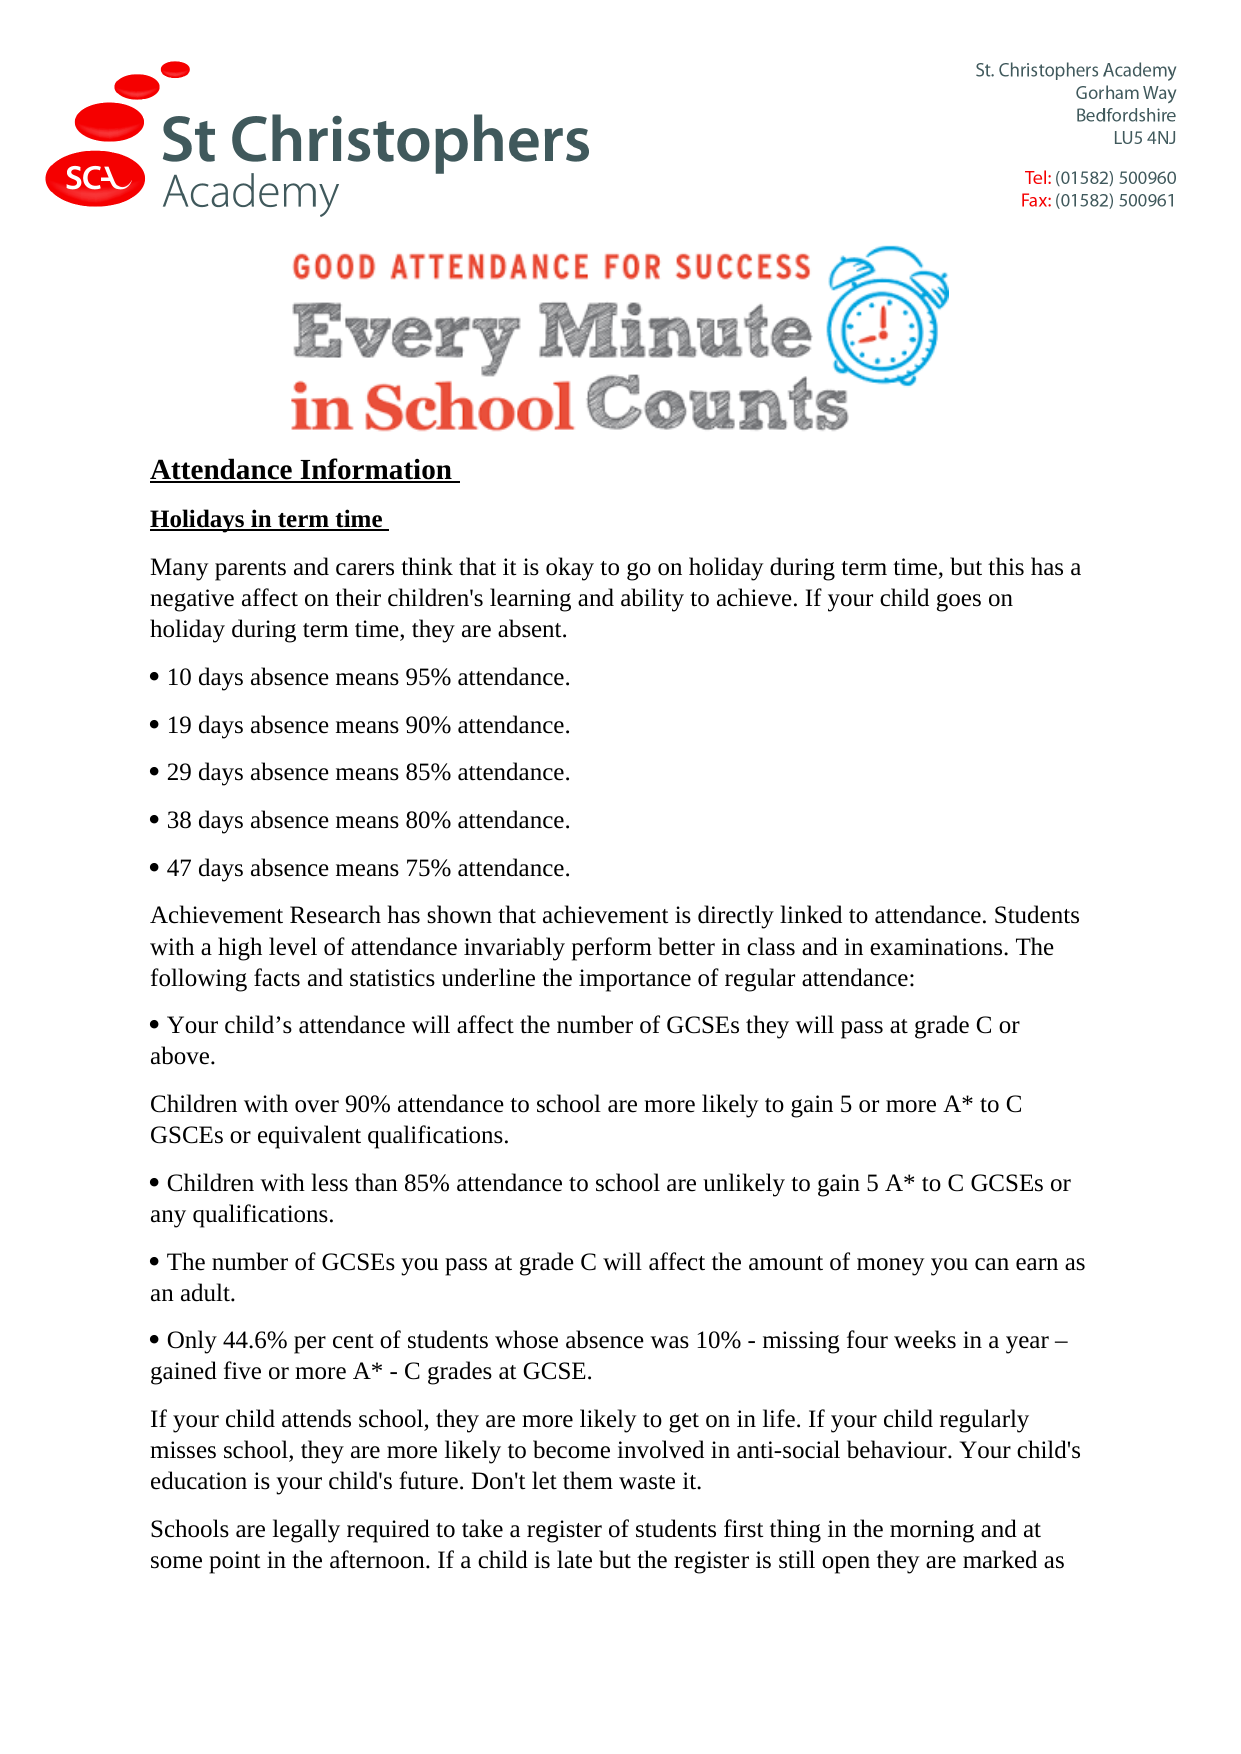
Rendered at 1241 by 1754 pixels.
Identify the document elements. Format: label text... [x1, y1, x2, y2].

text Children with over 90% attendance to school are more likely to gain 5 or more A* to C GSCEs or equivalent qualifications. [150, 1089, 1090, 1149]
text 10 days absence means 95% attendance. [150, 662, 1090, 691]
text Attendance Information [150, 452, 1090, 485]
text The number of GCSEs you pass at grade C will affect the amount of money you can earn as an adult. [150, 1247, 1090, 1306]
text 47 days absence means 75% attendance. [150, 853, 1090, 882]
text 19 days absence means 90% attendance. [150, 710, 1090, 738]
text 29 days absence means 85% attendance. [150, 757, 1090, 786]
text Schools are legally required to take a register of students first thing in the morning and at some point in the afternoon. If a child is late but the register is still open they are marked as [150, 1514, 1090, 1574]
picture [0, 1, 1236, 433]
text Children with less than 85% attendance to school are unlikely to gain 5 A* to C GCSEs or any qualifications. [150, 1168, 1090, 1228]
text 38 days absence means 80% attendance. [150, 805, 1090, 834]
text Holidays in term time [150, 504, 1090, 533]
text If your child attends school, they are more likely to get on in life. If your child regularly misses school, they are more likely to become involved in anti-social behaviour. Your child's education is your child's future. Don't let them waste it. [150, 1404, 1090, 1495]
text Your child’s attendance will affect the number of GCSEs they will pass at grade C or above. [150, 1010, 1090, 1070]
text Only 44.6% per cent of students whose absence was 10% - missing four weeks in a year – gained five or more A* - C grades at GCSE. [150, 1325, 1090, 1385]
text Many parents and carers think that it is okay to go on holiday during term time, but this has a negative affect on their children's learning and ability to achieve. If your child goes on holiday during term time, they are absent. [150, 552, 1090, 643]
text Achievement Research has shown that achievement is directly linked to attendance. Students with a high level of attendance invariably perform better in class and in examinations. The following facts and statistics underline the importance of regular attendance: [150, 901, 1090, 991]
